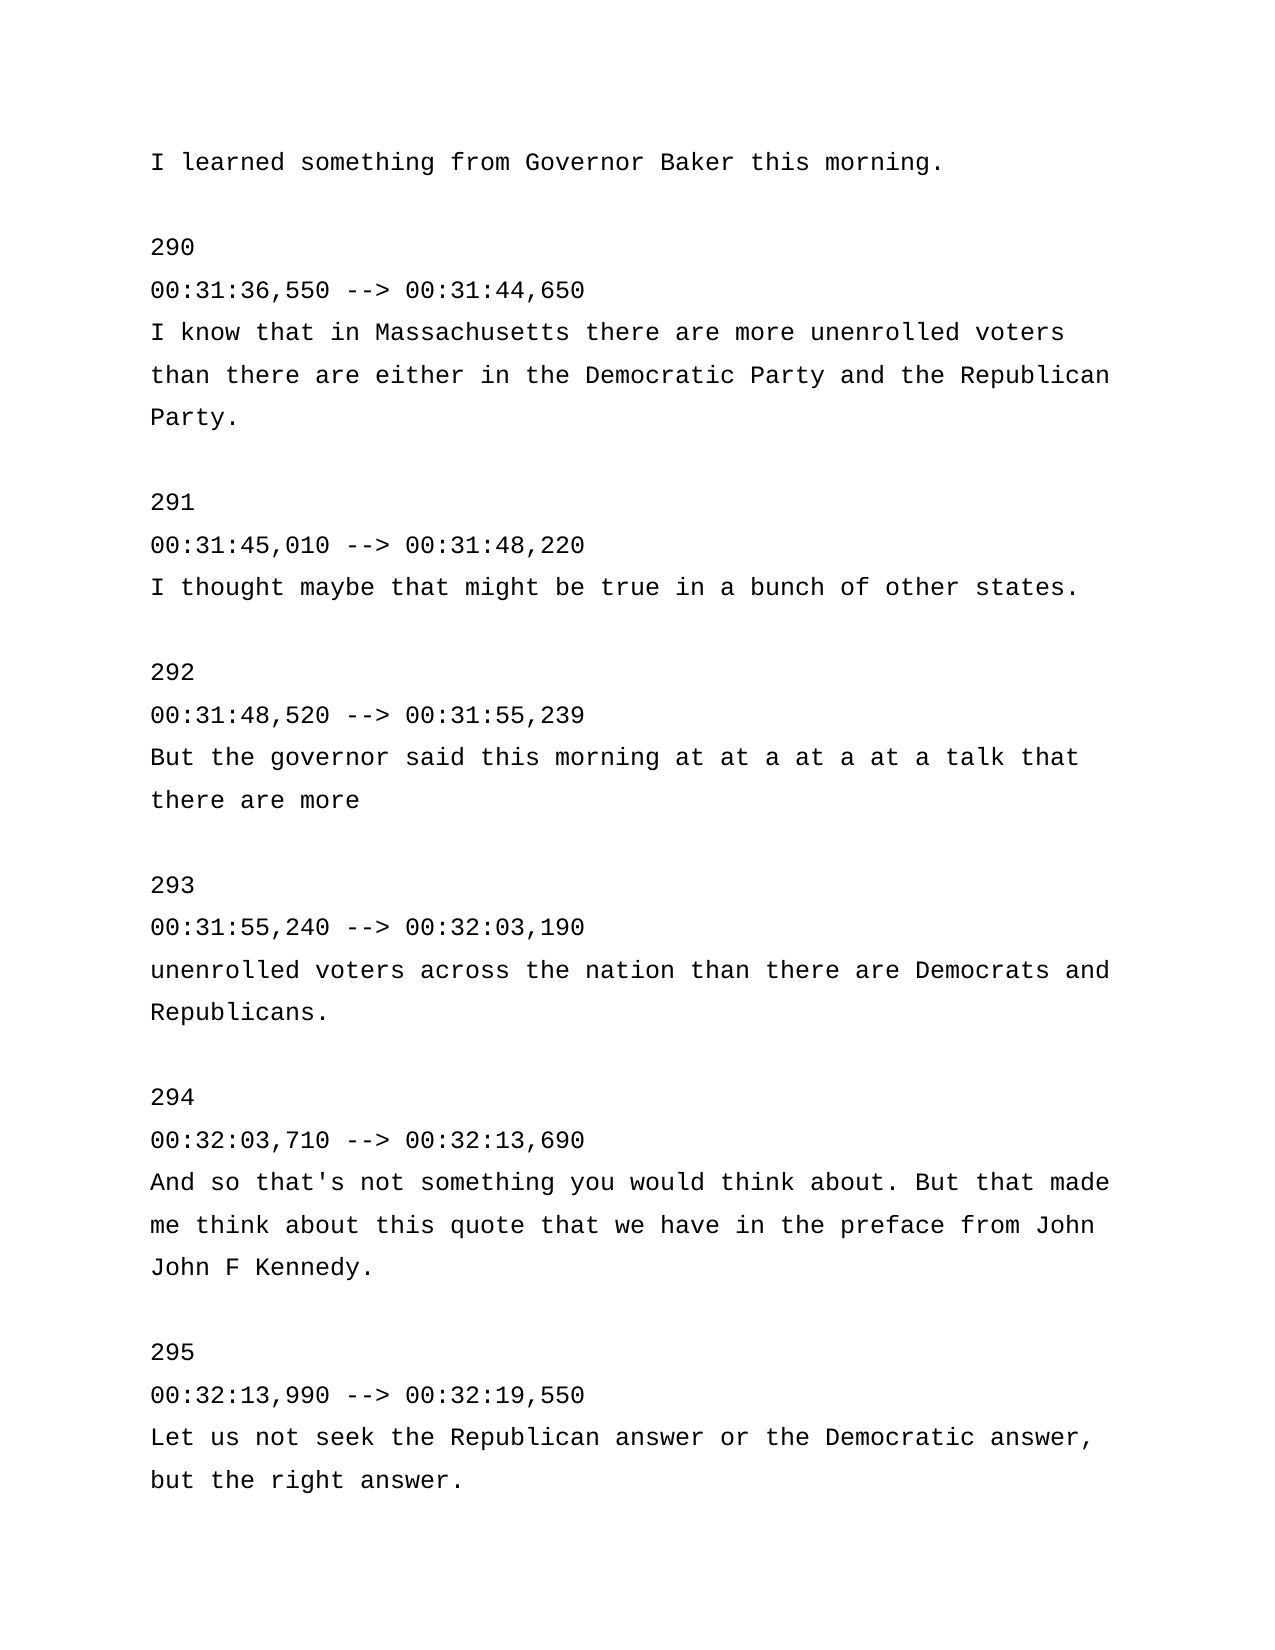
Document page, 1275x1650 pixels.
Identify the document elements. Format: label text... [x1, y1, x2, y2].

text 290 [150, 235, 1125, 263]
text 00:32:03,710 --> 00:32:13,690 [150, 1127, 1125, 1156]
text Let us not seek the Republican answer or the Democratic answer, but the right answer. [150, 1425, 1125, 1496]
text 00:31:45,010 --> 00:31:48,220 [150, 532, 1125, 561]
text 00:32:13,990 --> 00:32:19,550 [150, 1382, 1125, 1411]
text 00:31:48,520 --> 00:31:55,239 [150, 702, 1125, 731]
text I know that in Massachusetts there are more unenrolled voters than there are either in the Democratic Party and the Republican Party. [150, 320, 1125, 433]
text 00:31:55,240 --> 00:32:03,190 [150, 915, 1125, 943]
text 294 [150, 1085, 1125, 1113]
text 293 [150, 872, 1125, 901]
text 292 [150, 660, 1125, 688]
text And so that's not something you would think about. But that made me think about this quote that we have in the preface from John John F Kennedy. [150, 1170, 1125, 1283]
text But the governor said this morning at at a at a at a talk that there are more [150, 745, 1125, 816]
text I thought maybe that might be true in a bunch of other states. [150, 575, 1125, 603]
text unenrolled voters across the nation than there are Democrats and Republicans. [150, 957, 1125, 1028]
text 00:31:36,550 --> 00:31:44,650 [150, 277, 1125, 306]
text 295 [150, 1340, 1125, 1368]
text I learned something from Governor Baker this morning. [150, 150, 1125, 178]
text 291 [150, 490, 1125, 518]
